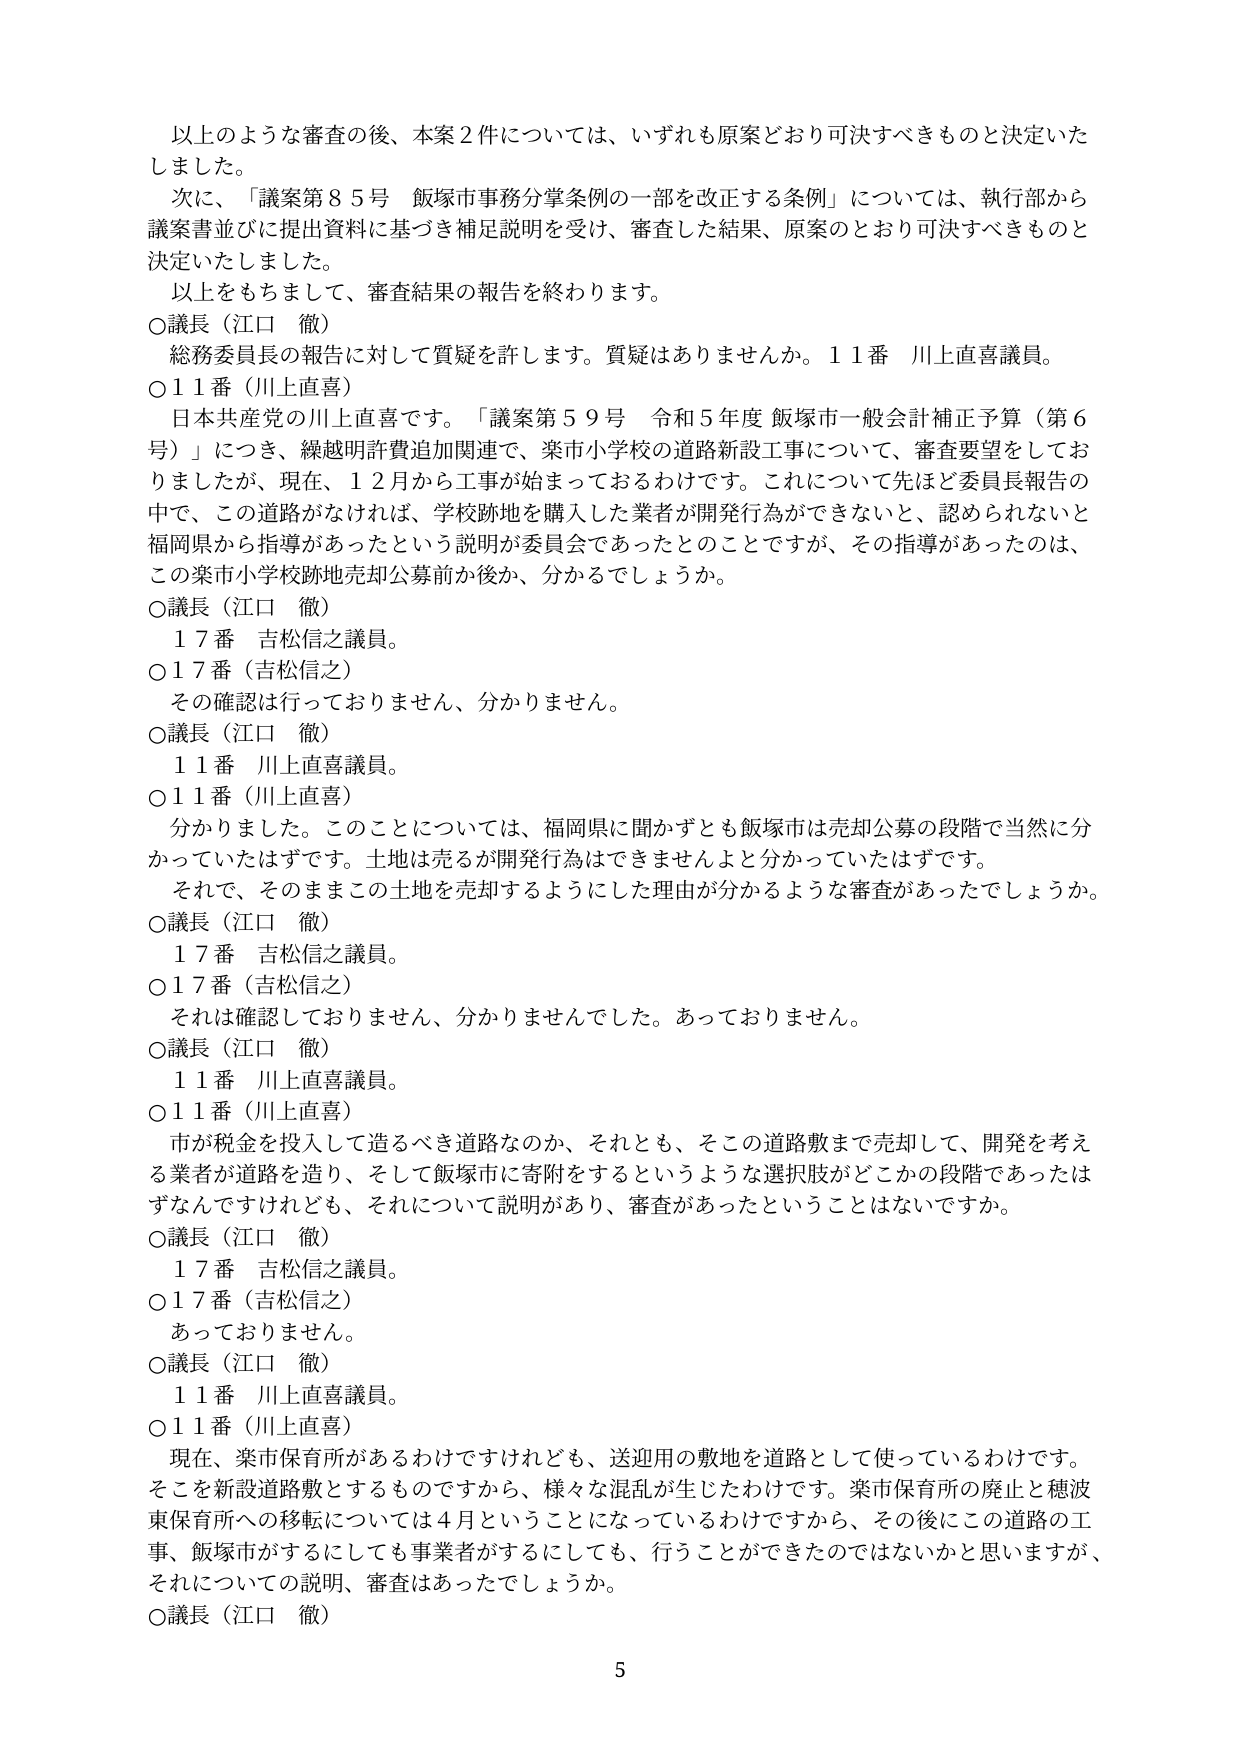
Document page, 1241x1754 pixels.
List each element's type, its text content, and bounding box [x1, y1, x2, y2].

text １７番 吉松信之議員。 [148, 622, 1092, 653]
text 現在、楽市保育所があるわけですけれども、送迎用の敷地を道路として使っているわけです。そこを新設道路敷とするものですから、様々な混乱が生じたわけです。楽市保育所の廃止と穂波東保育所への移転については４月ということになっているわけですから、その後にこの道路の工事、飯塚市がするにしても事業者がするにしても、行うことができたのではないかと思いますが、それについての説明、審査はあったでしょうか。 [148, 1441, 1092, 1598]
text ○１７番（吉松信之） [148, 1283, 1092, 1315]
text ○議長（江口 徹） [148, 590, 1092, 622]
text ○１１番（川上直喜） [148, 1409, 1092, 1441]
text ○議長（江口 徹） [148, 905, 1092, 937]
text １１番 川上直喜議員。 [148, 1063, 1092, 1094]
text 以上のような審査の後、本案２件については、いずれも原案どおり可決すべきものと決定いたしました。 [148, 118, 1092, 181]
text ○議長（江口 徹） [148, 1598, 1092, 1630]
text ○１７番（吉松信之） [148, 653, 1092, 685]
text その確認は行っておりません、分かりません。 [148, 685, 1092, 716]
text 分かりました。このことについては、福岡県に聞かずとも飯塚市は売却公募の段階で当然に分かっていたはずです。土地は売るが開発行為はできませんよと分かっていたはずです。 [148, 811, 1092, 874]
text ○１１番（川上直喜） [148, 779, 1092, 811]
text １７番 吉松信之議員。 [148, 1252, 1092, 1283]
text それは確認しておりません、分かりませんでした。あっておりません。 [148, 1000, 1092, 1031]
text ○議長（江口 徹） [148, 1346, 1092, 1378]
text ○議長（江口 徹） [148, 1220, 1092, 1252]
text １１番 川上直喜議員。 [148, 1378, 1092, 1409]
text ○議長（江口 徹） [148, 307, 1092, 338]
text ○１１番（川上直喜） [148, 370, 1092, 401]
text 総務委員長の報告に対して質疑を許します。質疑はありませんか。１１番 川上直喜議員。 [148, 338, 1092, 370]
text １７番 吉松信之議員。 [148, 937, 1092, 968]
text 日本共産党の川上直喜です。「議案第５９号 令和５年度 飯塚市一般会計補正予算（第６号）」につき、繰越明許費追加関連で、楽市小学校の道路新設工事について、審査要望をしておりましたが、現在、１２月から工事が始まっておるわけです。これについて先ほど委員長報告の中で、この道路がなければ、学校跡地を購入した業者が開発行為ができないと、認められないと福岡県から指導があったという説明が委員会であったとのことですが、その指導があったのは、この楽市小学校跡地売却公募前か後か、分かるでしょうか。 [148, 401, 1092, 590]
text 次に、「議案第８５号 飯塚市事務分掌条例の一部を改正する条例」については、執行部から議案書並びに提出資料に基づき補足説明を受け、審査した結果、原案のとおり可決すべきものと決定いたしました。 [148, 181, 1092, 275]
text 以上をもちまして、審査結果の報告を終わります。 [148, 275, 1092, 307]
text １１番 川上直喜議員。 [148, 748, 1092, 779]
text ○１１番（川上直喜） [148, 1094, 1092, 1126]
text ○１７番（吉松信之） [148, 968, 1092, 1000]
text あっておりません。 [148, 1315, 1092, 1346]
text ○議長（江口 徹） [148, 1031, 1092, 1063]
text それで、そのままこの土地を売却するようにした理由が分かるような審査があったでしょうか。 [148, 874, 1092, 905]
text ○議長（江口 徹） [148, 716, 1092, 748]
text 市が税金を投入して造るべき道路なのか、それとも、そこの道路敷まで売却して、開発を考える業者が道路を造り、そして飯塚市に寄附をするというような選択肢がどこかの段階であったはずなんですけれども、それについて説明があり、審査があったということはないですか。 [148, 1126, 1092, 1220]
